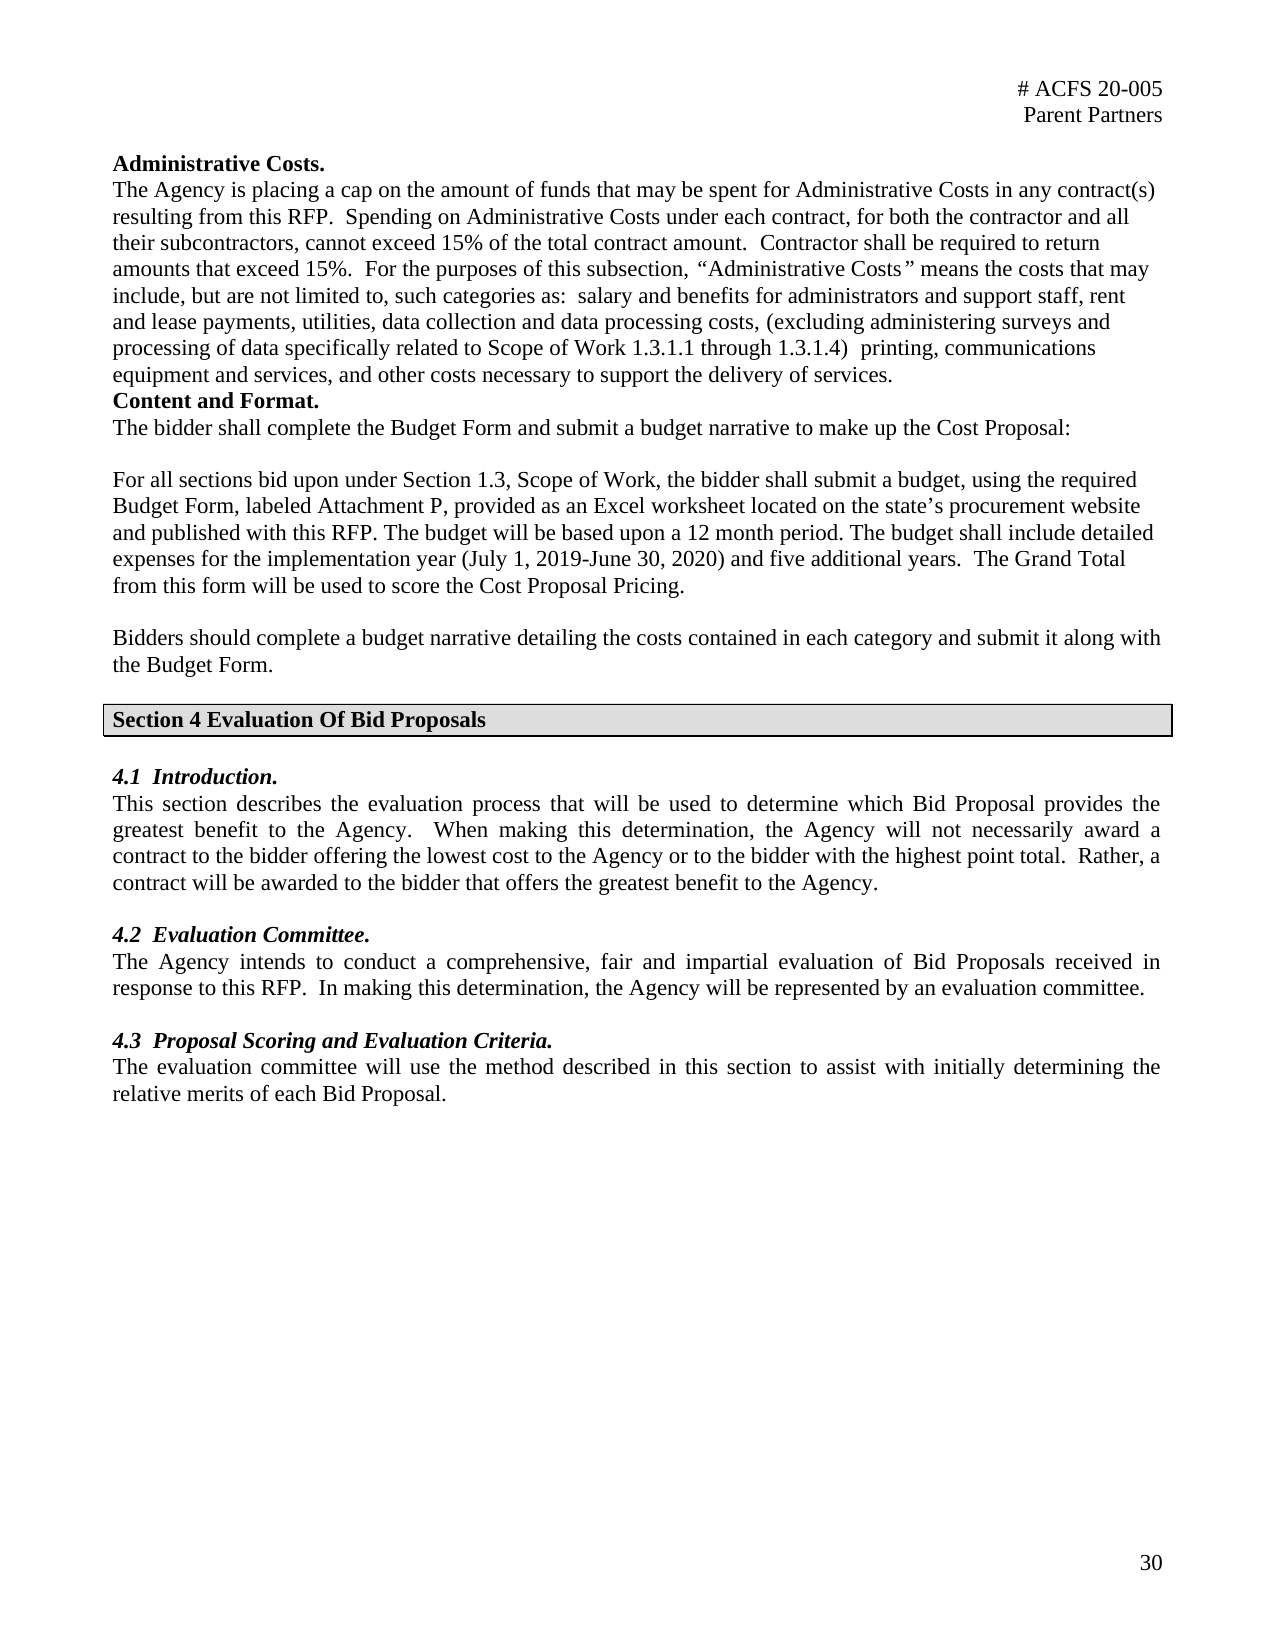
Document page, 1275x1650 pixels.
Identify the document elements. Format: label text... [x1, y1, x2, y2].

text Content and Format. [112, 387, 1162, 413]
text Bidders should complete a budget narrative detailing the costs contained in each category and submit it along with the Budget Form. [112, 624, 1162, 677]
text Section 4 Evaluation Of Bid Proposals [104, 705, 1171, 735]
text The Agency intends to conduct a comprehensive, fair and impartial evaluation of Bid Proposals received in response to this RFP. In making this determination, the Agency will be represented by an evaluation committee. [112, 948, 1162, 1001]
text The Agency is placing a cap on the amount of funds that may be spent for Administrative Costs in any contract(s) resulting from this RFP. Spending on Administrative Costs under each contract, for both the contractor and all their subcontractors, cannot exceed 15% of the total contract amount. Contractor shall be required to return amounts that exceed 15%. For the purposes of this subsection, “Administrative Costs” means the costs that may include, but are not limited to, such categories as: salary and benefits for administrators and support staff, rent and lease payments, utilities, data collection and data processing costs, (excluding administering surveys and processing of data specifically related to Scope of Work 1.3.1.1 through 1.3.1.4) printing, communications equipment and services, and other costs necessary to support the delivery of services. [112, 176, 1162, 387]
text 4.1 Introduction. [112, 763, 1162, 790]
text The bidder shall complete the Budget Form and submit a budget narrative to make up the Cost Proposal: [112, 413, 1162, 440]
text 4.2 Evaluation Committee. [112, 922, 1162, 948]
text For all sections bid upon under Section 1.3, Scope of Work, the bidder shall submit a budget, using the required Budget Form, labeled Attachment P, provided as an Excel worksheet located on the state’s procurement website and published with this RFP. The budget will be based upon a 12 month period. The budget shall include detailed expenses for the implementation year (July 1, 2019-June 30, 2020) and five additional years. The Grand Total from this form will be used to score the Cost Proposal Pricing. [112, 466, 1162, 598]
text The evaluation committee will use the method described in this section to assist with initially determining the relative merits of each Bid Proposal. [112, 1053, 1162, 1106]
text Administrative Costs. [112, 150, 1162, 176]
text This section describes the evaluation process that will be used to determine which Bid Proposal provides the greatest benefit to the Agency. When making this determination, the Agency will not necessarily award a contract to the bidder offering the lowest cost to the Agency or to the bidder with the highest point total. Rather, a contract will be awarded to the bidder that offers the greatest benefit to the Agency. [112, 790, 1162, 895]
text 4.3 Proposal Scoring and Evaluation Criteria. [112, 1027, 1162, 1053]
